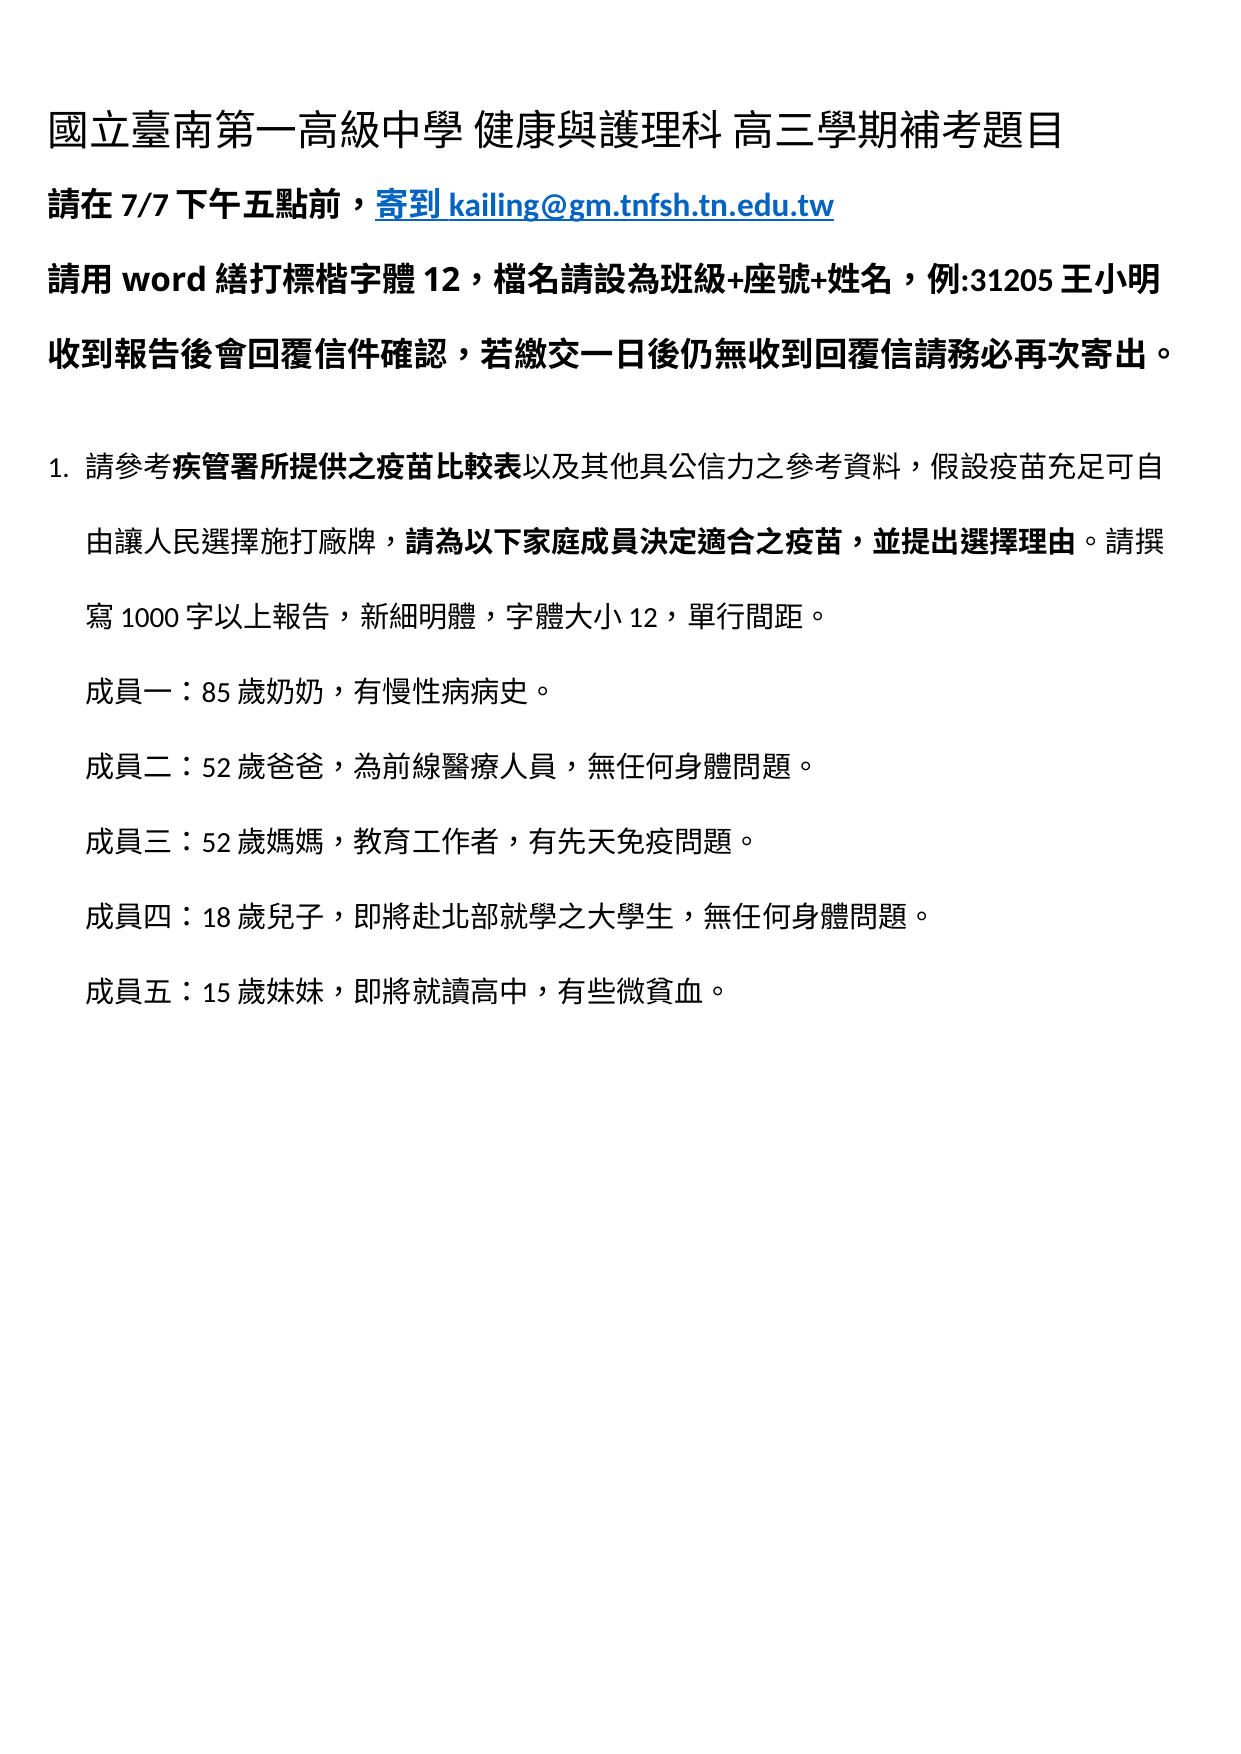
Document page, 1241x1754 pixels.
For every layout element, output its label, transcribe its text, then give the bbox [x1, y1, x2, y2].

text 國立臺南第一高級中學 健康與護理科 高三學期補考題目 [47, 89, 1193, 164]
list 成員三：52歲媽媽，教育工作者，有先天免疫問題。 [85, 802, 1193, 877]
list 成員一：85歲奶奶，有慢性病病史。 [85, 652, 1193, 727]
list 請參考疾管署所提供之疫苗比較表以及其他具公信力之參考資料，假設疫苗充足可自由讓人民選擇施打廠牌，請為以下家庭成員決定適合之疫苗，並提出選擇理由。請撰寫1000字以上報告，新細明體，字體大小12，單行間距。 [47, 427, 1193, 652]
list 成員二：52歲爸爸，為前線醫療人員，無任何身體問題。 [85, 727, 1193, 802]
list 成員四：18歲兒子，即將赴北部就學之大學生，無任何身體問題。 [85, 877, 1193, 952]
list 成員五：15歲妹妹，即將就讀高中，有些微貧血。 [85, 952, 1193, 1027]
text 收到報告後會回覆信件確認，若繳交一日後仍無收到回覆信請務必再次寄出。 [47, 314, 1193, 389]
text 請在7/7下午五點前，寄到kailing@gm.tnfsh.tn.edu.tw [47, 164, 1193, 239]
text 請用 word 繕打標楷字體12，檔名請設為班級+座號+姓名，例:31205王小明 [47, 239, 1193, 314]
